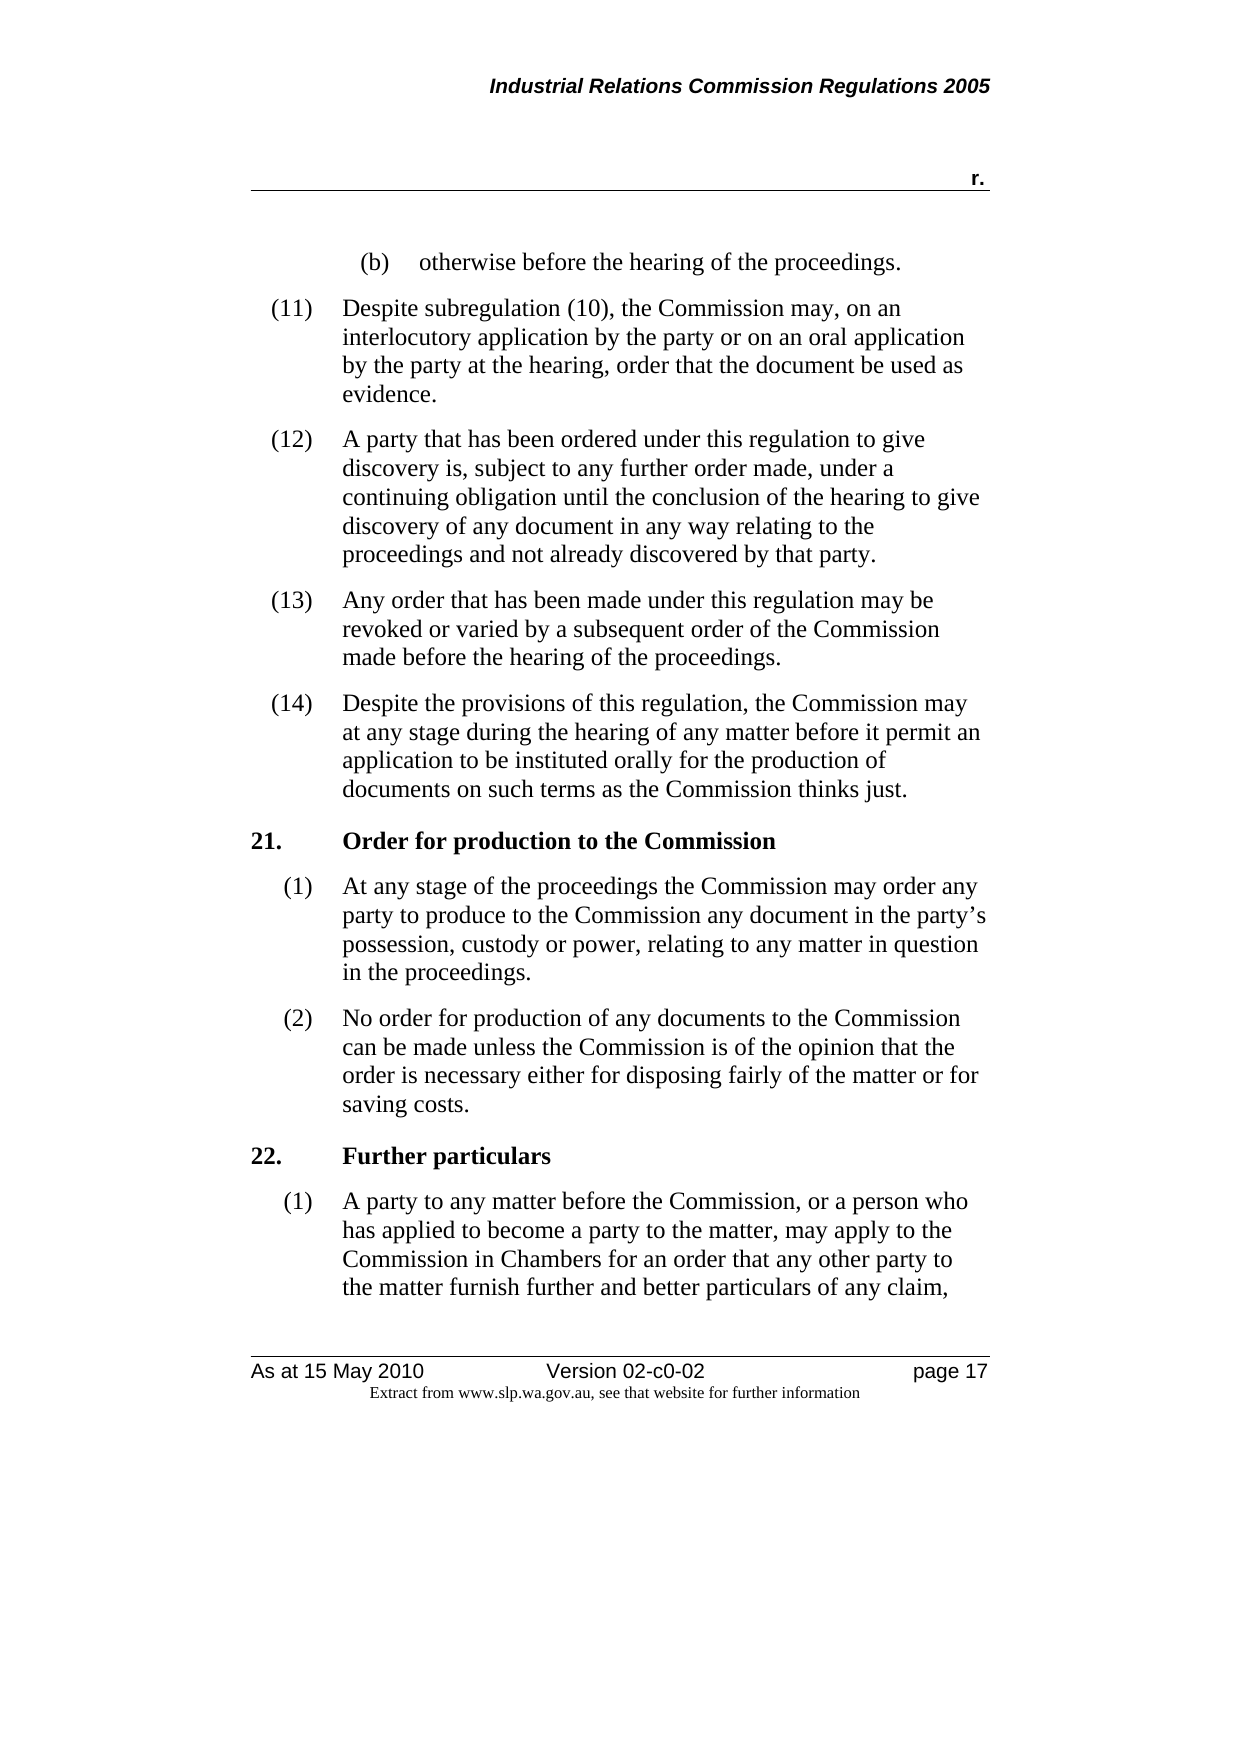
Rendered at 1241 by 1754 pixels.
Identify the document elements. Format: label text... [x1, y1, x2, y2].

text (1) At any stage of the proceedings the Commission may order any party to produce to the Commission any document in the party’s possession, custody or power, relating to any matter in question in the proceedings. [251, 871, 990, 986]
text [251, 1186, 990, 1301]
subtitle 22. Further particulars [251, 1141, 990, 1169]
text (13) Any order that has been made under this regulation may be revoked or varied by a subsequent order of the Commission made before the hearing of the proceedings. [251, 585, 990, 671]
text (11) Despite subregulation (10), the Commission may, on an interlocutory application by the party or on an oral application by the party at the hearing, order that the document be used as evidence. [251, 293, 990, 408]
text (14) Despite the provisions of this regulation, the Commission may at any stage during the hearing of any matter before it permit an application to be instituted orally for the production of documents on such terms as the Commission thinks just. [251, 688, 990, 803]
text (b) otherwise before the hearing of the proceedings. [251, 247, 990, 276]
subtitle 21. Order for production to the Commission [251, 826, 990, 854]
text (12) A party that has been ordered under this regulation to give discovery is, subject to any further order made, under a continuing obligation until the conclusion of the hearing to give discovery of any document in any way relating to the proceedings and not already discovered by that party. [251, 424, 990, 568]
text (2) No order for production of any documents to the Commission can be made unless the Commission is of the opinion that the order is necessary either for disposing fairly of the matter or for saving costs. [251, 1003, 990, 1118]
